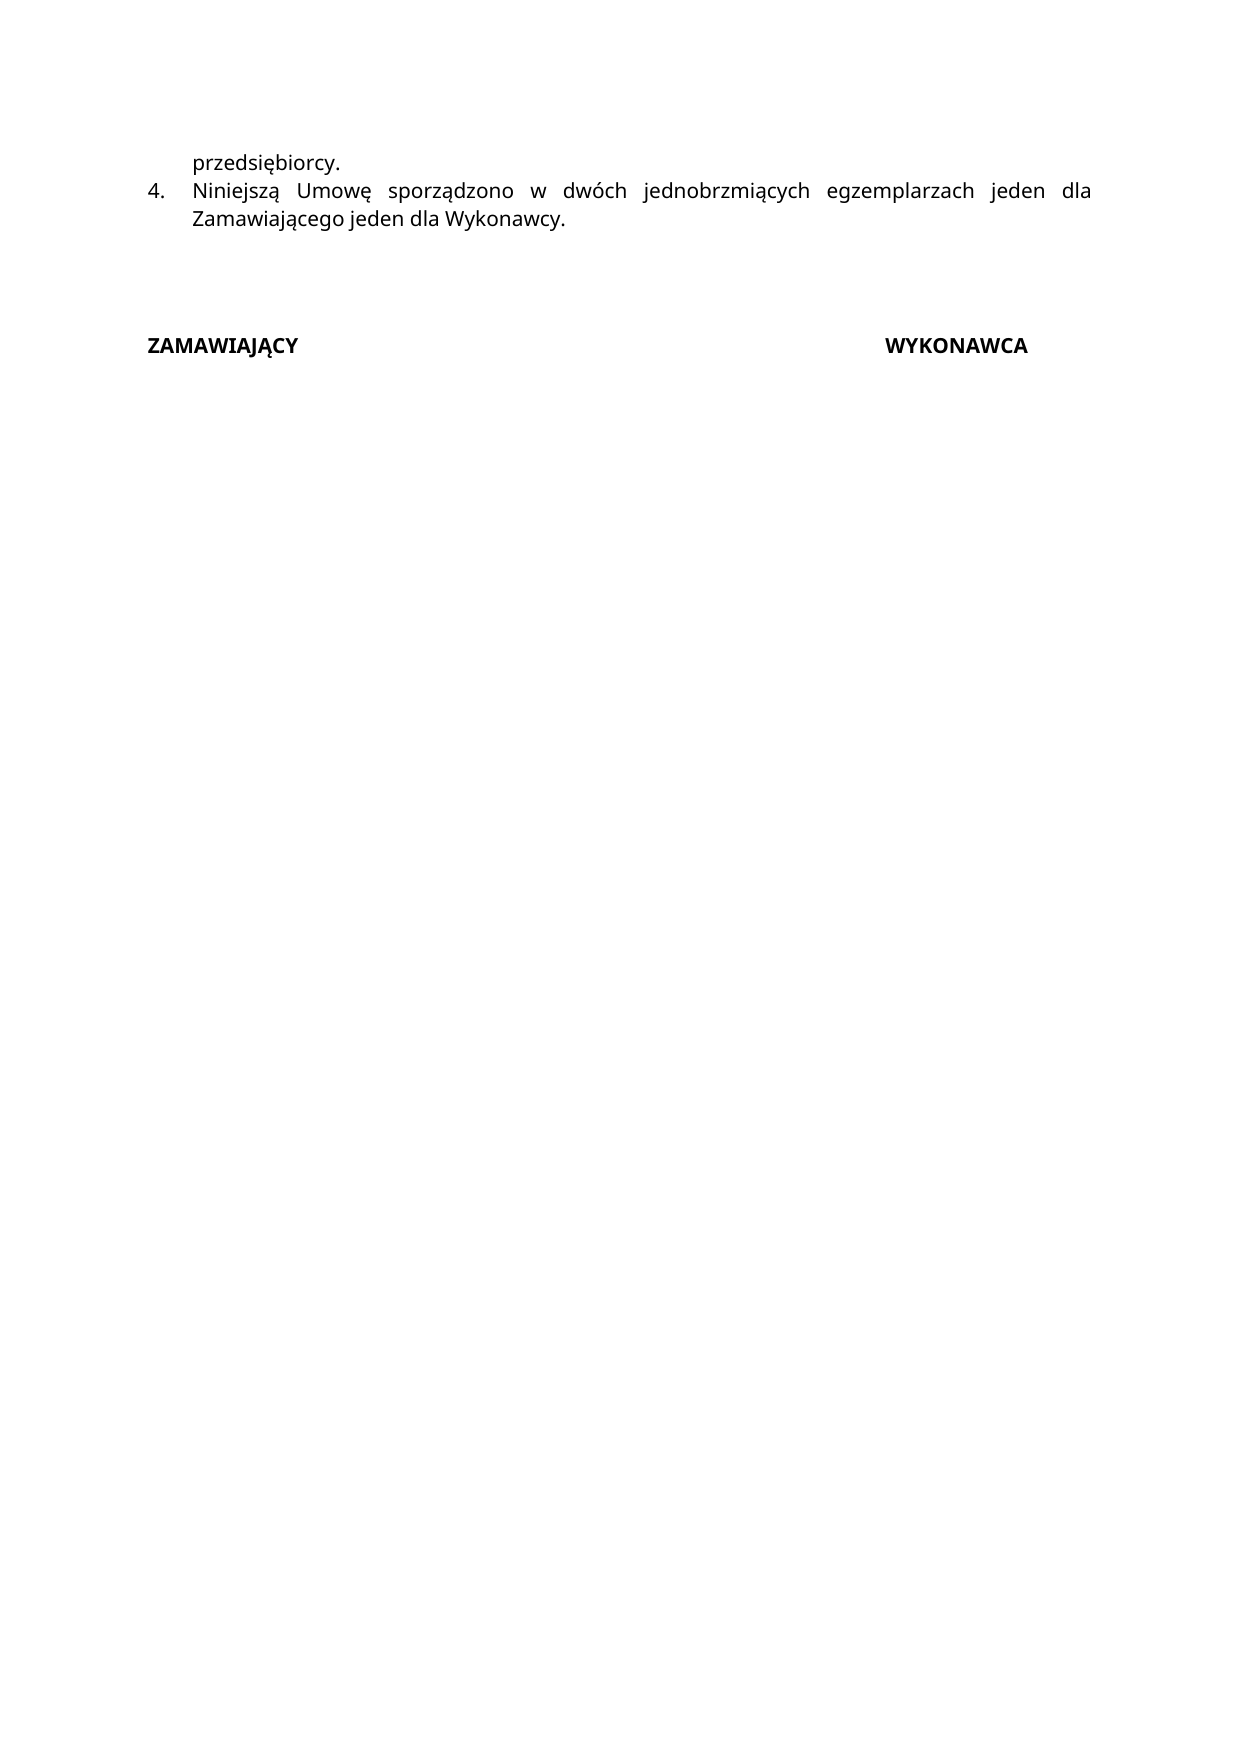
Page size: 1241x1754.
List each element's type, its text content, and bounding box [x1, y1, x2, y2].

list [148, 148, 1093, 176]
text ZAMAWIAJĄCY WYKONAWCA [148, 331, 1093, 359]
list Niniejszą Umowę sporządzono w dwóch jednobrzmiących egzemplarzach jeden dla Zamawiającego jeden dla Wykonawcy. [148, 176, 1093, 233]
